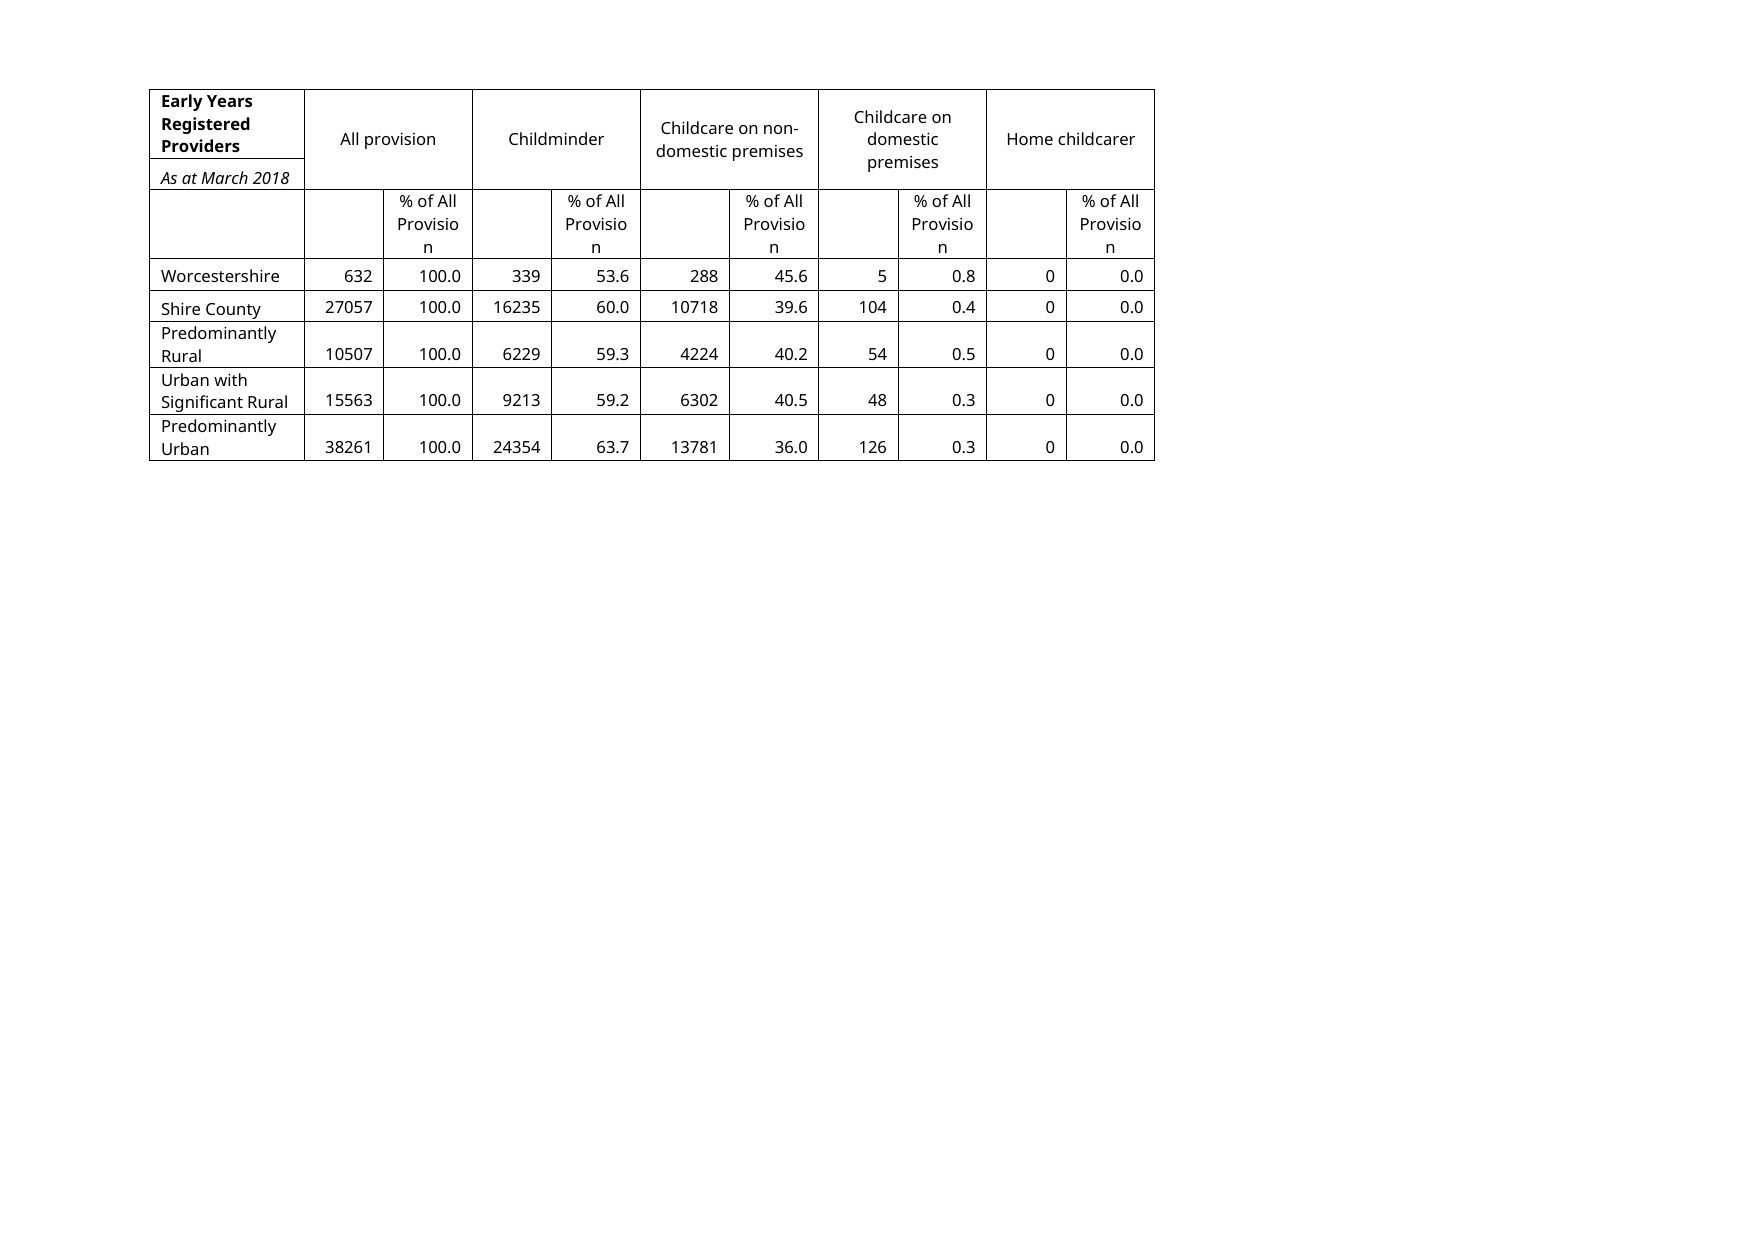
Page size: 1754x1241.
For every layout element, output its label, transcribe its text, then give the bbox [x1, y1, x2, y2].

table_cell Predominantly Rural [150, 322, 304, 367]
table_cell 10507 [305, 322, 383, 367]
table_cell % of All Provision [552, 190, 640, 258]
table_cell [305, 190, 383, 258]
table_cell 53.6 [552, 259, 640, 289]
table_cell [150, 190, 304, 258]
table_cell 6229 [473, 322, 551, 367]
table_header All provision [305, 90, 472, 189]
table_header Childminder [473, 90, 640, 189]
table_cell 16235 [473, 291, 551, 321]
table_cell 0 [987, 322, 1066, 367]
table_cell 126 [819, 415, 898, 460]
table_cell 0.8 [899, 259, 986, 289]
table_cell 100.0 [384, 322, 472, 367]
table_cell % of All Provision [384, 190, 472, 258]
table_cell 60.0 [552, 291, 640, 321]
table_cell Urban with Significant Rural [150, 368, 304, 414]
table_cell % of All Provision [1067, 190, 1154, 258]
table_cell Shire County [150, 291, 304, 321]
table_cell 0.5 [899, 322, 986, 367]
table_header Childcare on non-domestic premises [641, 90, 818, 189]
table_cell 104 [819, 291, 898, 321]
table_cell 59.2 [552, 368, 640, 414]
table_cell 0.4 [899, 291, 986, 321]
table_cell [819, 190, 898, 258]
table_cell 54 [819, 322, 898, 367]
table_cell 59.3 [552, 322, 640, 367]
table_cell 38261 [305, 415, 383, 460]
table_cell 0.0 [1067, 291, 1154, 321]
table_header Early Years Registered Providers [150, 90, 304, 158]
table_cell 0.0 [1067, 259, 1154, 289]
table_cell 0.3 [899, 415, 986, 460]
table_cell Predominantly Urban [150, 415, 304, 460]
table_cell 39.6 [730, 291, 818, 321]
table_cell 10718 [641, 291, 729, 321]
table_cell 0.0 [1067, 322, 1154, 367]
table_cell 9213 [473, 368, 551, 414]
table_cell [641, 190, 729, 258]
table_cell 5 [819, 259, 898, 289]
table_cell % of All Provision [899, 190, 986, 258]
table_cell [473, 190, 551, 258]
table_cell Worcestershire [150, 259, 304, 289]
table_cell 0 [987, 368, 1066, 414]
table_header Childcare on domestic premises [819, 90, 986, 189]
table_cell 0 [987, 259, 1066, 289]
table_cell As at March 2018 [150, 159, 304, 189]
table_cell 100.0 [384, 415, 472, 460]
table_cell 0.0 [1067, 415, 1154, 460]
table_cell 40.5 [730, 368, 818, 414]
table_cell 0.0 [1067, 368, 1154, 414]
table_cell 45.6 [730, 259, 818, 289]
table_cell % of All Provision [730, 190, 818, 258]
table_cell 6302 [641, 368, 729, 414]
table_cell 100.0 [384, 368, 472, 414]
table_cell 13781 [641, 415, 729, 460]
table_cell 40.2 [730, 322, 818, 367]
table_cell 339 [473, 259, 551, 289]
table_cell 63.7 [552, 415, 640, 460]
table_cell 0 [987, 291, 1066, 321]
table_cell 48 [819, 368, 898, 414]
table_cell [987, 190, 1066, 258]
table_cell 632 [305, 259, 383, 289]
table_cell 100.0 [384, 259, 472, 289]
table_cell 36.0 [730, 415, 818, 460]
table_cell 15563 [305, 368, 383, 414]
table_cell 4224 [641, 322, 729, 367]
table_cell 100.0 [384, 291, 472, 321]
table_cell 24354 [473, 415, 551, 460]
table_header Home childcarer [987, 90, 1154, 189]
table_cell 27057 [305, 291, 383, 321]
table_cell 0.3 [899, 368, 986, 414]
table_cell 288 [641, 259, 729, 289]
table_cell 0 [987, 415, 1066, 460]
